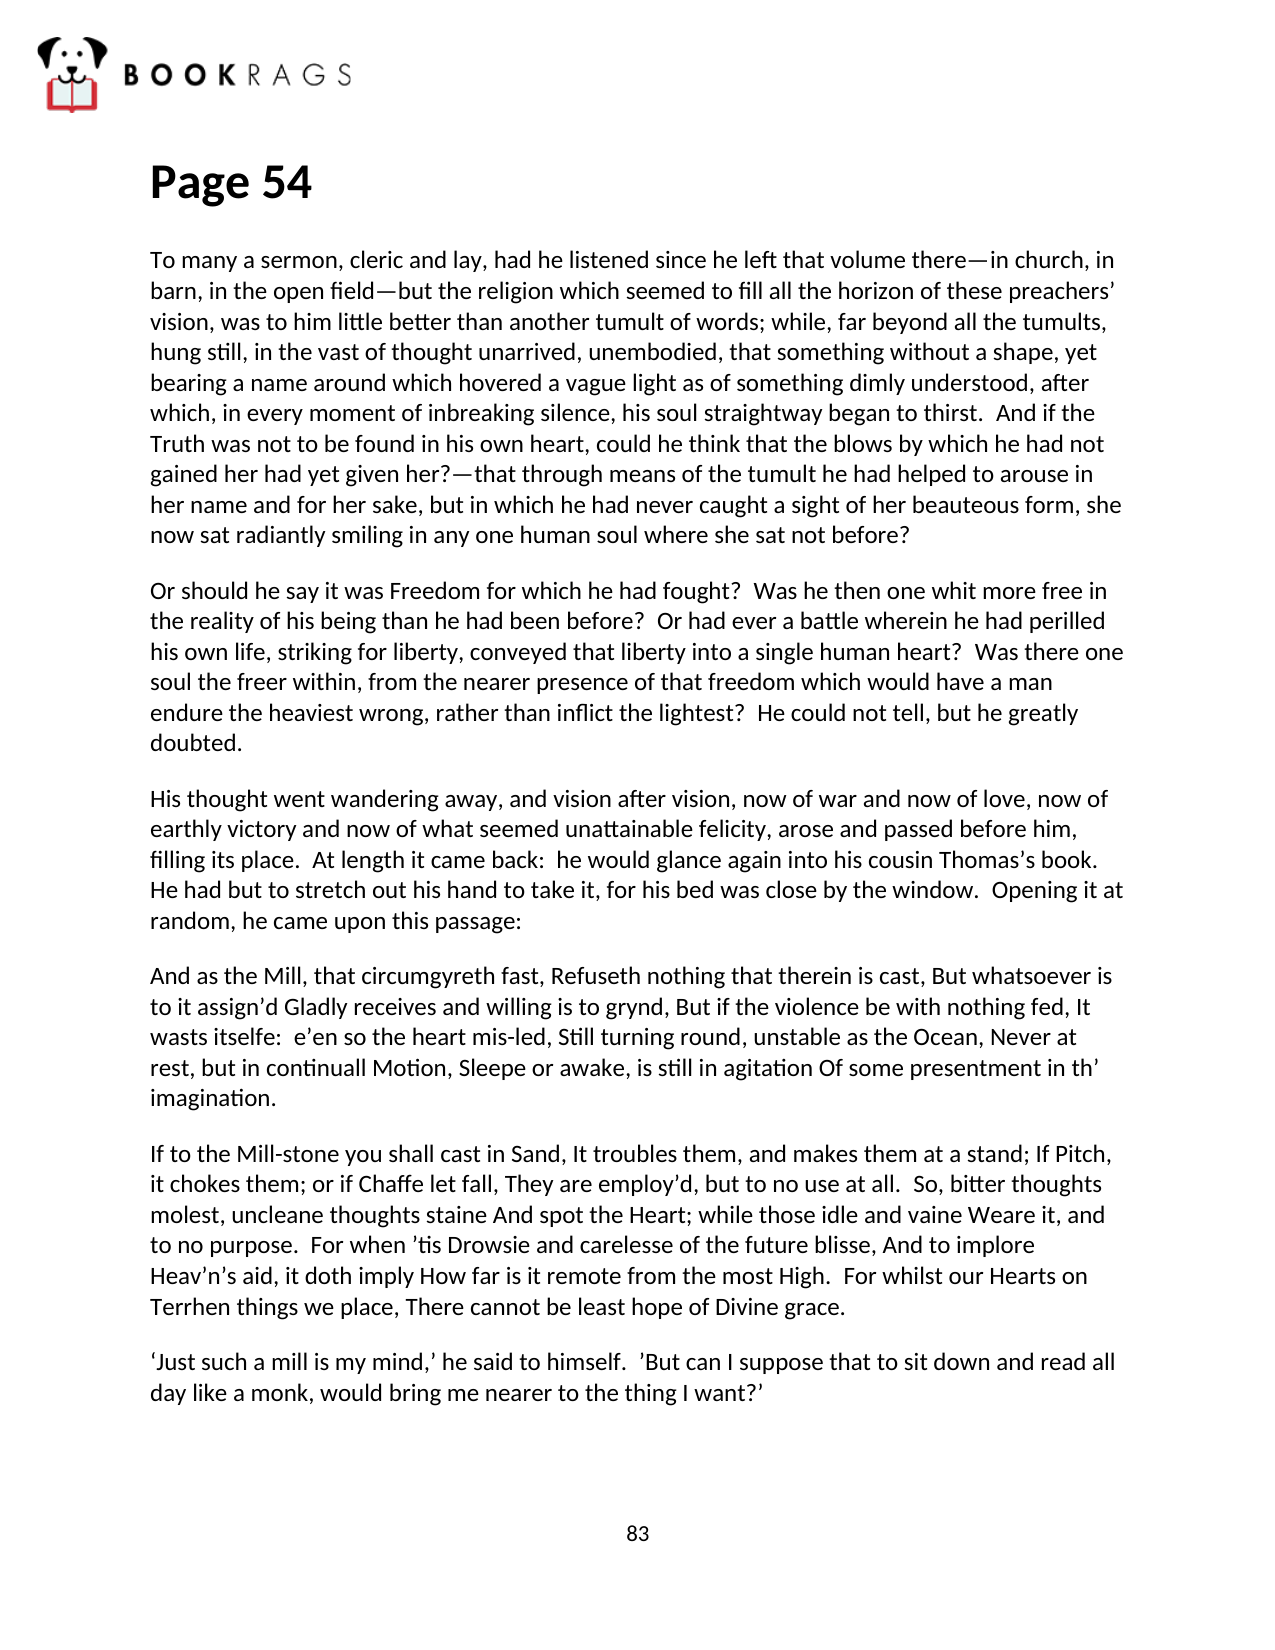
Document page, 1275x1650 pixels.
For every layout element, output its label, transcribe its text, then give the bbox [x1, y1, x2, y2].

text Page 54 [150, 150, 1125, 211]
text And as the Mill, that circumgyreth fast, Refuseth nothing that therein is cast, But whatsoever is to it assign’d Gladly receives and willing is to grynd, But if the violence be with nothing fed, It wasts itselfe: e’en so the heart mis-led, Still turning round, unstable as the Ocean, Never at rest, but in continuall Motion, Sleepe or awake, is still in agitation Of some presentment in th’ imagination. [150, 961, 1125, 1113]
picture [37, 37, 351, 113]
text His thought went wandering away, and vision after vision, now of war and now of love, now of earthly victory and now of what seemed unattainable felicity, arose and passed before him, filling its place. At length it came back: he would glance again into his cousin Thomas’s book. He had but to stretch out his hand to take it, for his bed was close by the window. Opening it at random, he came upon this passage: [150, 783, 1125, 936]
text To many a sermon, cleric and lay, had he listened since he left that volume there—­in church, in barn, in the open field—­but the religion which seemed to fill all the horizon of these preachers’ vision, was to him little better than another tumult of words; while, far beyond all the tumults, hung still, in the vast of thought unarrived, unembodied, that something without a shape, yet bearing a name around which hovered a vague light as of something dimly understood, after which, in every moment of inbreaking silence, his soul straightway began to thirst. And if the Truth was not to be found in his own heart, could he think that the blows by which he had not gained her had yet given her?—­that through means of the tumult he had helped to arouse in her name and for her sake, but in which he had never caught a sight of her beauteous form, she now sat radiantly smiling in any one human soul where she sat not before? [150, 244, 1125, 550]
text If to the Mill-stone you shall cast in Sand, It troubles them, and makes them at a stand; If Pitch, it chokes them; or if Chaffe let fall, They are employ’d, but to no use at all. So, bitter thoughts molest, uncleane thoughts staine And spot the Heart; while those idle and vaine Weare it, and to no purpose. For when ’tis Drowsie and carelesse of the future blisse, And to implore Heav’n’s aid, it doth imply How far is it remote from the most High. For whilst our Hearts on Terrhen things we place, There cannot be least hope of Divine grace. [150, 1138, 1125, 1321]
text Or should he say it was Freedom for which he had fought? Was he then one whit more free in the reality of his being than he had been before? Or had ever a battle wherein he had perilled his own life, striking for liberty, conveyed that liberty into a single human heart? Was there one soul the freer within, from the nearer presence of that freedom which would have a man endure the heaviest wrong, rather than inflict the lightest? He could not tell, but he greatly doubted. [150, 575, 1125, 758]
text ‘Just such a mill is my mind,’ he said to himself. ’But can I suppose that to sit down and read all day like a monk, would bring me nearer to the thing I want?’ [150, 1346, 1125, 1407]
